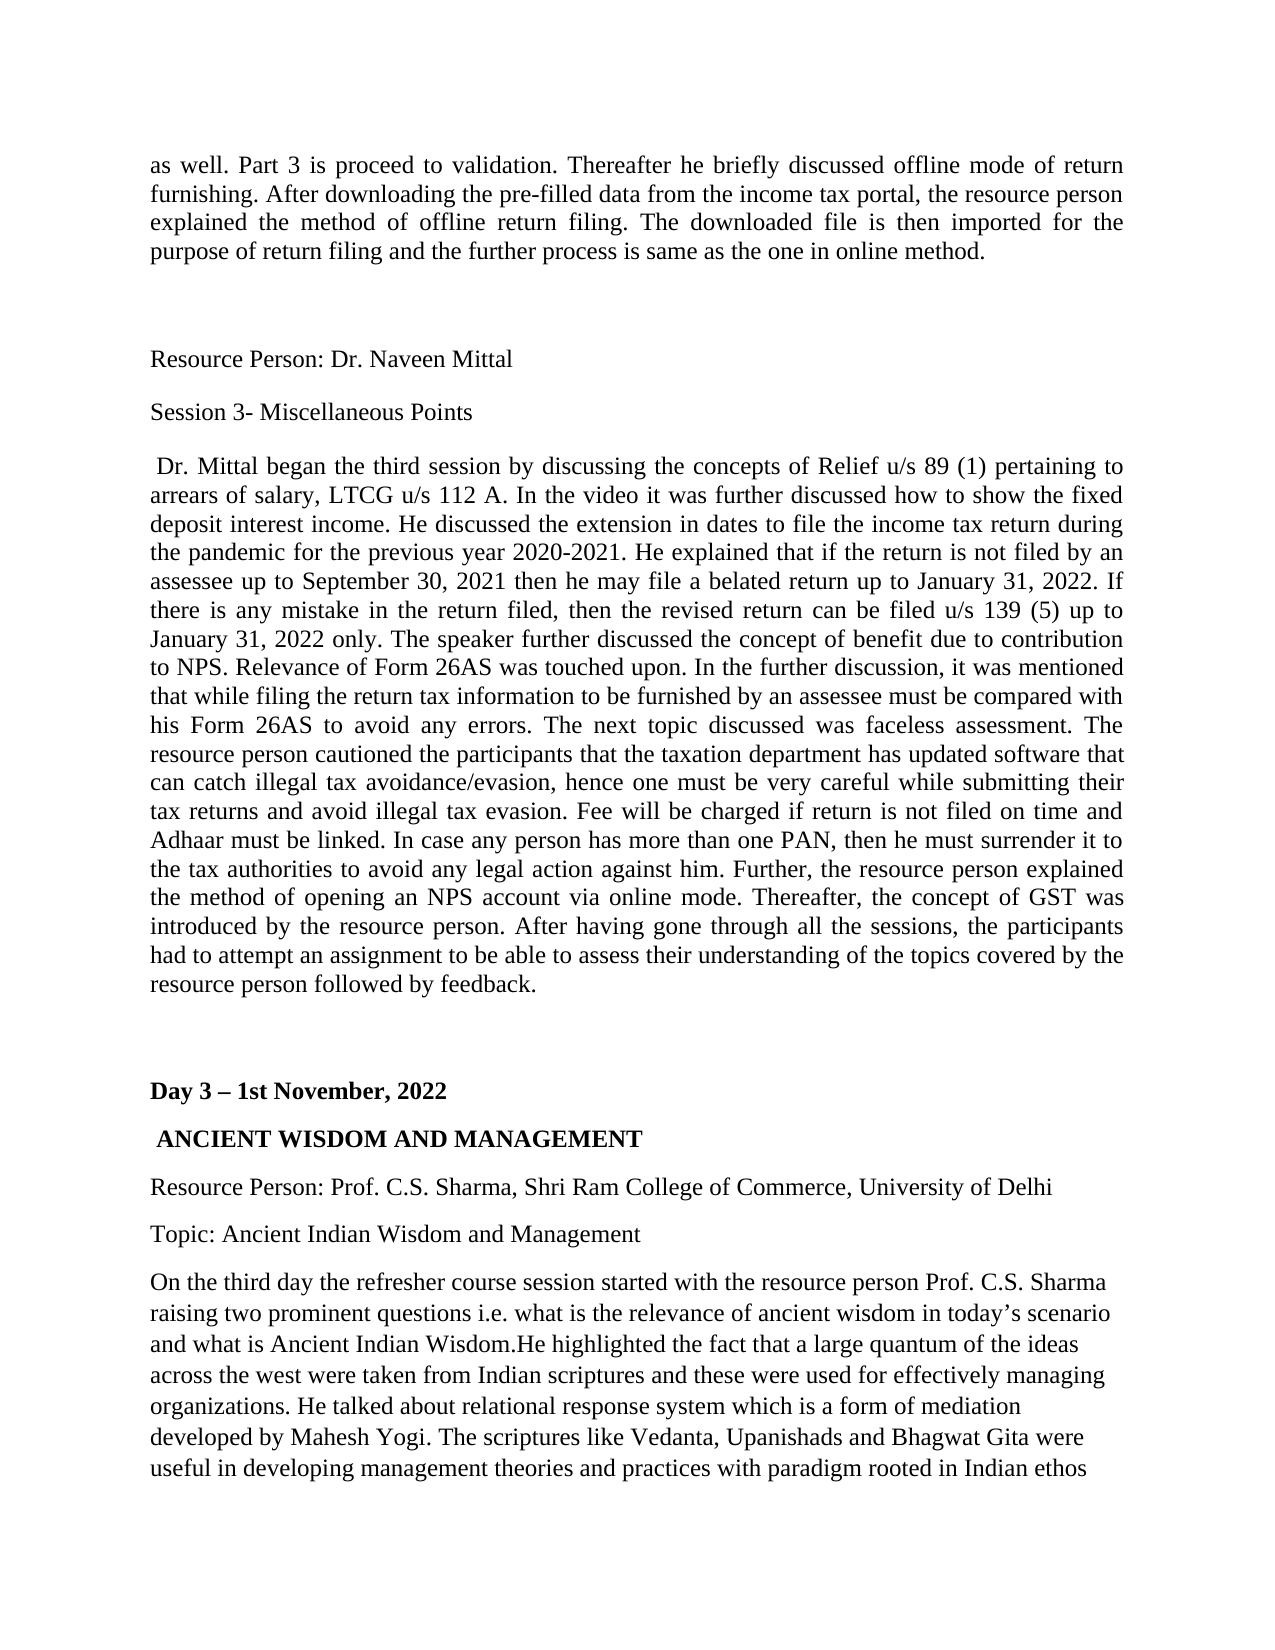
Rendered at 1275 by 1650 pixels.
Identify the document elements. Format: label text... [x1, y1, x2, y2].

text Session 3- Miscellaneous Points [150, 397, 1125, 426]
text Topic: Ancient Indian Wisdom and Management [150, 1219, 1125, 1248]
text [150, 1267, 1125, 1482]
text Resource Person: Prof. C.S. Sharma, Shri Ram College of Commerce, University of Delhi [150, 1172, 1125, 1200]
text Dr. Mittal began the third session by discussing the concepts of Relief u/s 89 (1) pertaining to arrears of salary, LTCG u/s 112 A. In the video it was further discussed how to show the fixed deposit interest income. He discussed the extension in dates to file the income tax return during the pandemic for the previous year 2020-2021. He explained that if the return is not filed by an assessee up to September 30, 2021 then he may file a belated return up to January 31, 2022. If there is any mistake in the return filed, then the revised return can be filed u/s 139 (5) up to January 31, 2022 only. The speaker further discussed the concept of benefit due to contribution to NPS. Relevance of Form 26AS was touched upon. In the further discussion, it was mentioned that while filing the return tax information to be furnished by an assessee must be compared with his Form 26AS to avoid any errors. The next topic discussed was faceless assessment. The resource person cautioned the participants that the taxation department has updated software that can catch illegal tax avoidance/evasion, hence one must be very careful while submitting their tax returns and avoid illegal tax evasion. Fee will be charged if return is not filed on time and Adhaar must be linked. In case any person has more than one PAN, then he must surrender it to the tax authorities to avoid any legal action against him. Further, the resource person explained the method of opening an NPS account via online mode. Thereafter, the concept of GST was introduced by the resource person. After having gone through all the sessions, the participants had to attempt an assignment to be able to assess their understanding of the topics covered by the resource person followed by feedback. [150, 451, 1125, 997]
text Day 3 – 1st November, 2022 [150, 1076, 1125, 1105]
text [150, 150, 1125, 265]
text Resource Person: Dr. Naveen Mittal [150, 344, 1125, 372]
text ANCIENT WISDOM AND MANAGEMENT [150, 1124, 1125, 1153]
